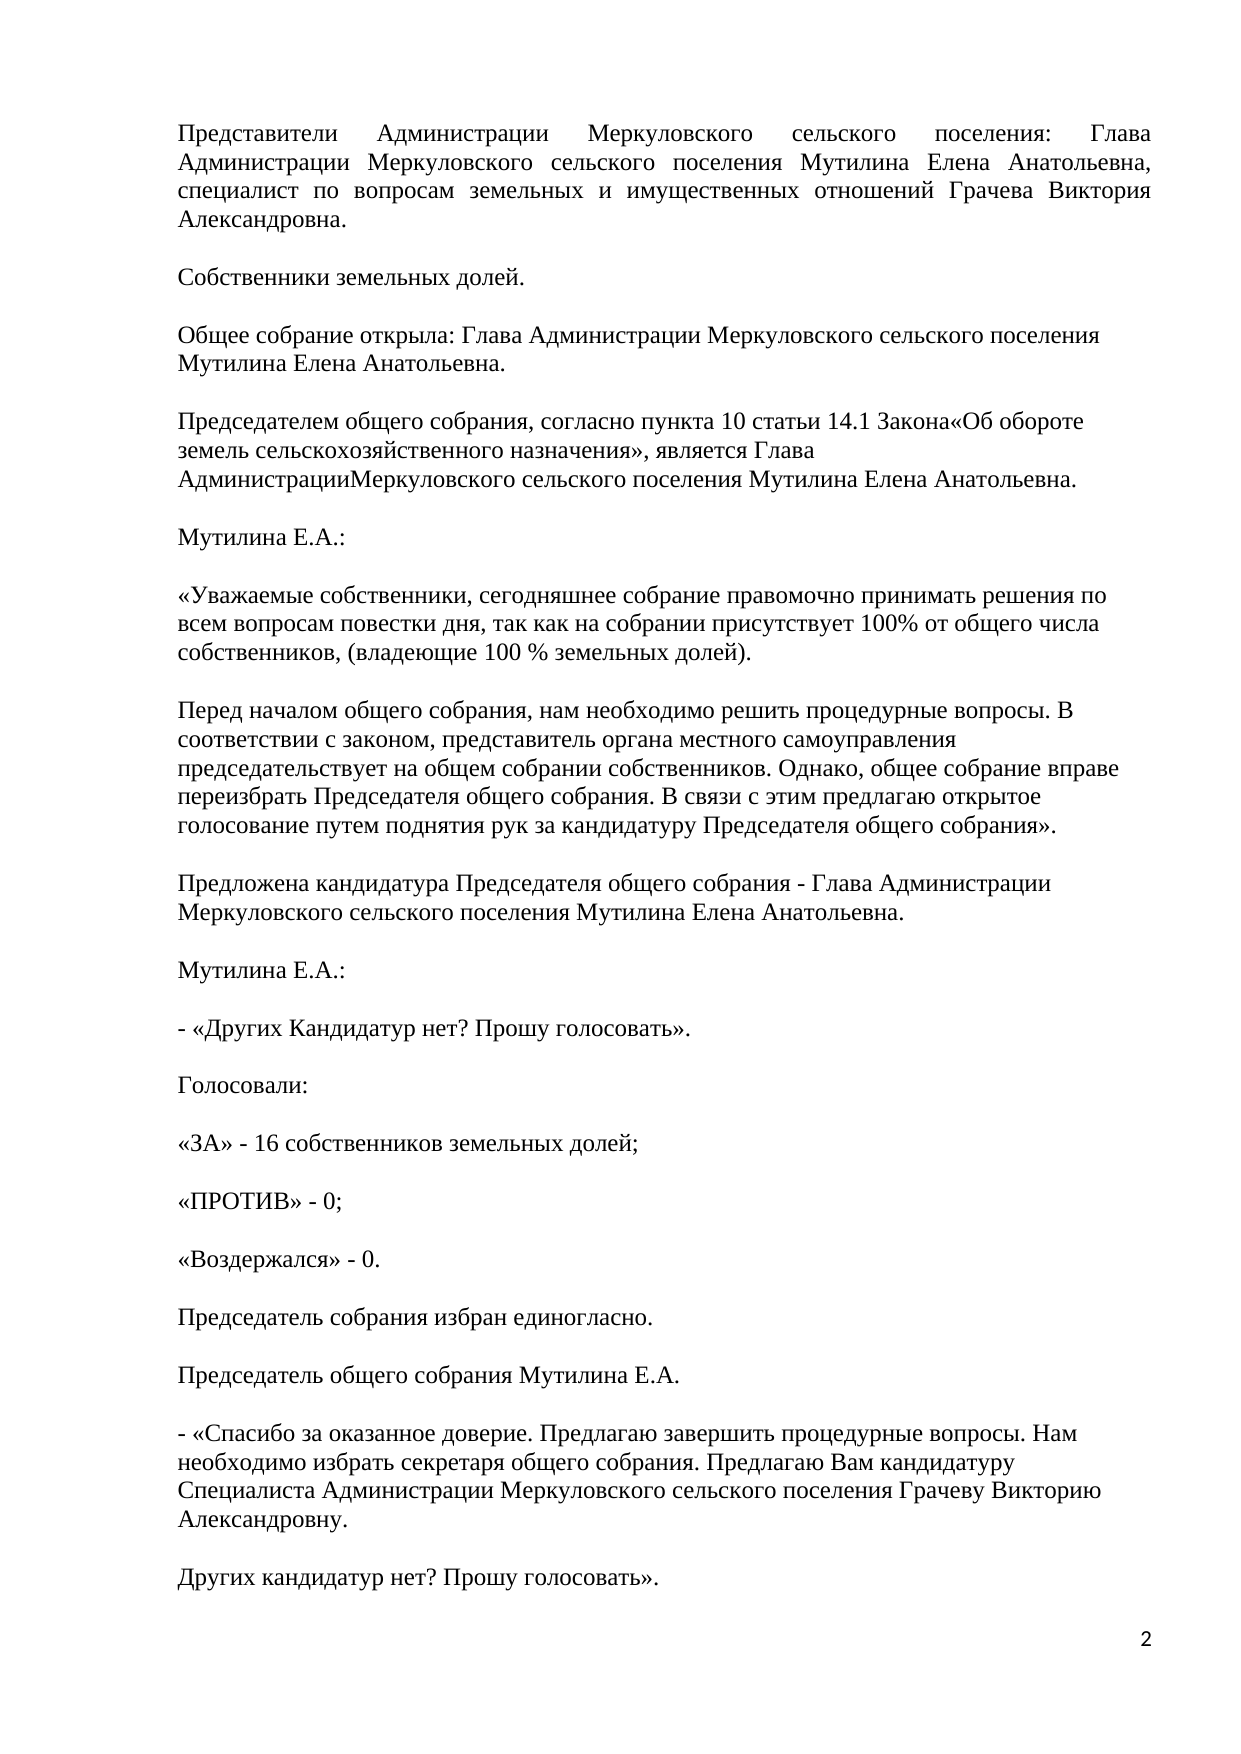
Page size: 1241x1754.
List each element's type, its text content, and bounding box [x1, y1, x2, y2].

text «ПРОТИВ» - 0; [177, 1186, 1152, 1215]
text «Воздержался» - 0. [177, 1244, 1152, 1273]
text Мутилина Е.А.: [177, 522, 1152, 551]
text Предложена кандидатура Председателя общего собрания - Глава Администрации Меркуловского сельского поселения Мутилина Елена Анатольевна. [177, 868, 1152, 926]
text Председатель общего собрания Мутилина Е.А. [177, 1360, 1152, 1389]
text Представители Администрации Меркуловского сельского поселения: Глава Администрации Меркуловского сельского поселения Мутилина Елена Анатольевна, специалист по вопросам земельных и имущественных отношений Грачева Виктория Александровна. [177, 118, 1152, 233]
text - «Спасибо за оказанное доверие. Предлагаю завершить процедурные вопросы. Нам необходимо избрать секретаря общего собрания. Предлагаю Вам кандидатуру Специалиста Администрации Меркуловского сельского поселения Грачеву Викторию Александровну. [177, 1418, 1152, 1533]
text - «Других Кандидатур нет? Прошу голосовать». [177, 1013, 1152, 1041]
text Мутилина Е.А.: [177, 955, 1152, 983]
text «ЗА» - 16 собственников земельных долей; [177, 1128, 1152, 1157]
text Перед началом общего собрания, нам необходимо решить процедурные вопросы. В соответствии с законом, представитель органа местного самоуправления председательствует на общем собрании собственников. Однако, общее собрание вправе переизбрать Председателя общего собрания. В связи с этим предлагаю открытое голосование путем поднятия рук за кандидатуру Председателя общего собрания». [177, 695, 1152, 839]
text Собственники земельных долей. [177, 262, 1152, 291]
text «Уважаемые собственники, сегодняшнее собрание правомочно принимать решения по всем вопросам повестки дня, так как на собрании присутствует 100% от общего числа собственников, (владеющие 100 % земельных долей). [177, 580, 1152, 666]
text Голосовали: [177, 1071, 1152, 1099]
text Председатель собрания избран единогласно. [177, 1302, 1152, 1331]
text Других кандидатур нет? Прошу голосовать». [177, 1562, 1152, 1591]
text Общее собрание открыла: Глава Администрации Меркуловского сельского поселения Мутилина Елена Анатольевна. [177, 320, 1152, 377]
text Председателем общего собрания, согласно пункта 10 статьи 14.1 Закона«Об обороте земель сельскохозяйственного назначения», является Глава АдминистрацииМеркуловского сельского поселения Мутилина Елена Анатольевна. [177, 406, 1152, 493]
